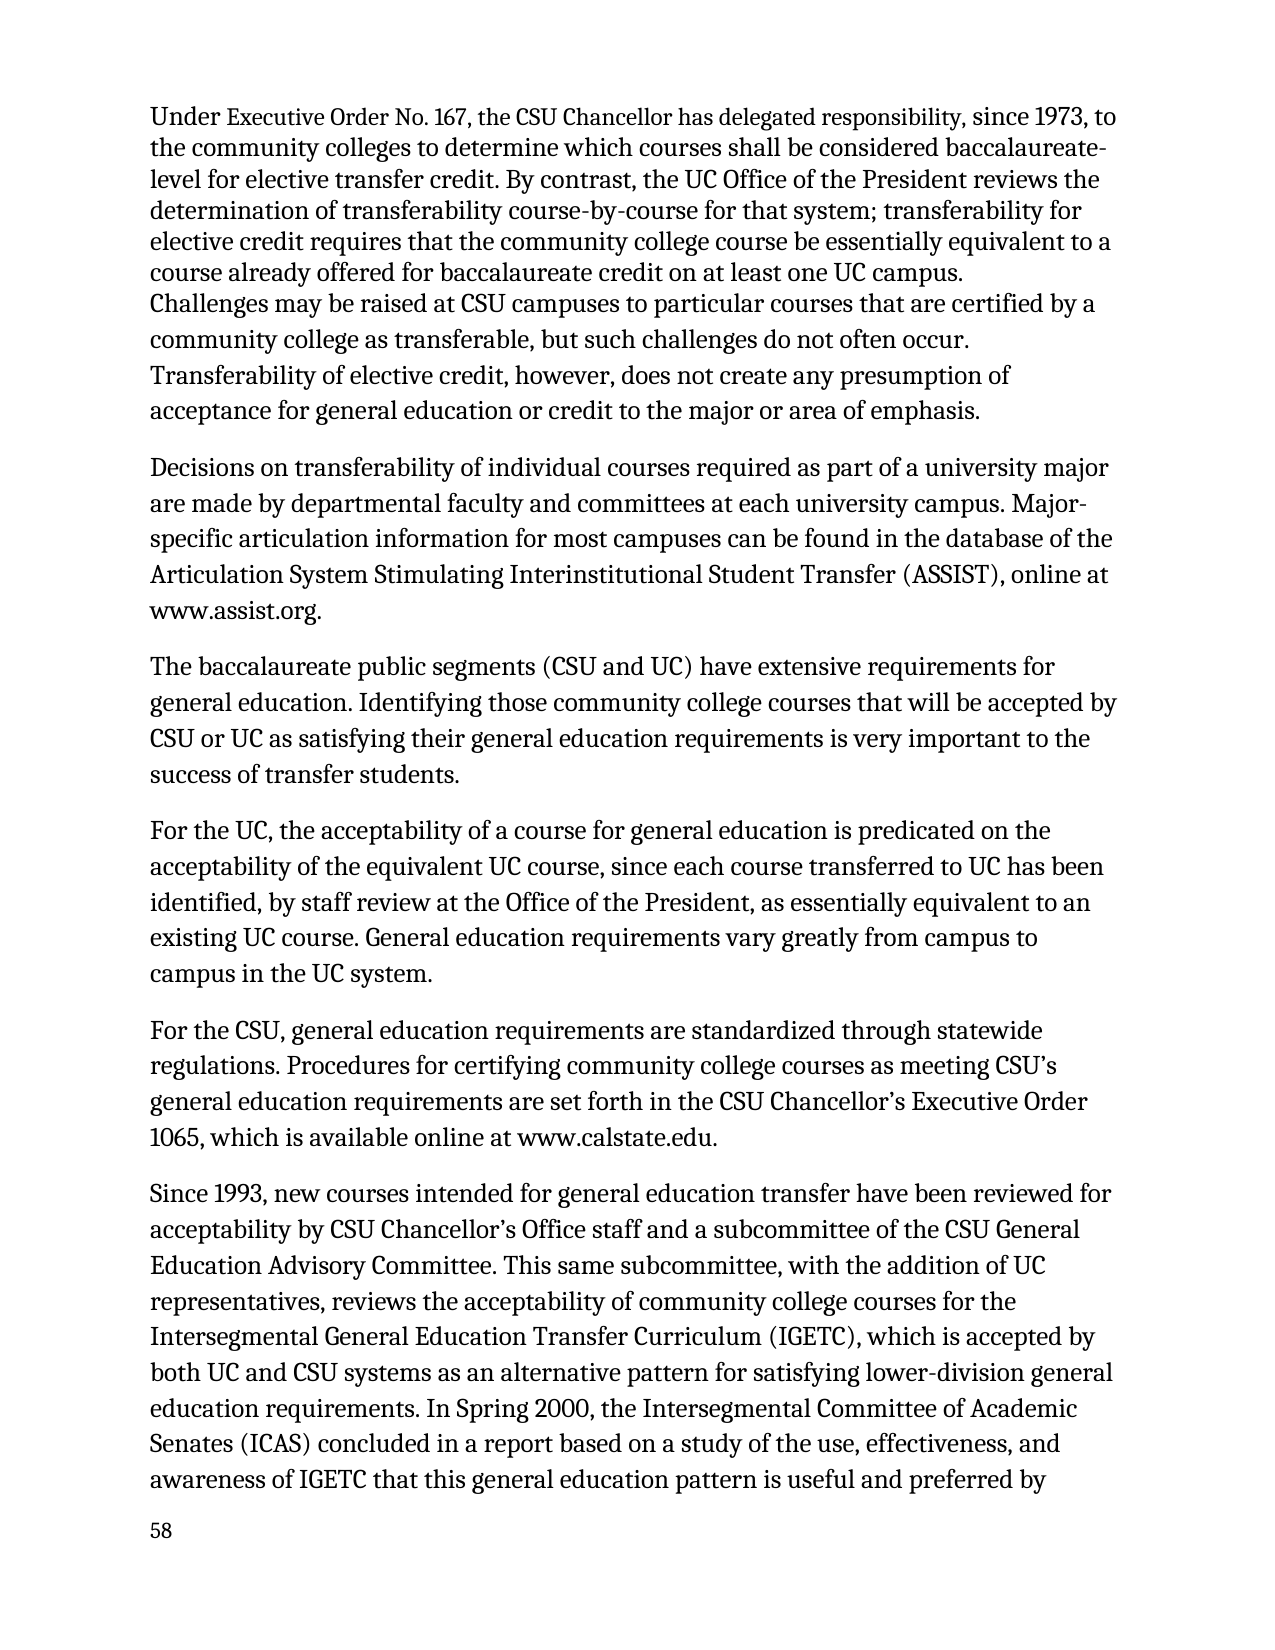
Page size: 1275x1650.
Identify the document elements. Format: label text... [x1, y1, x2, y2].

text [150, 101, 1125, 288]
text For the CSU, general education requirements are standardized through statewide regulations. Procedures for certifying community college courses as meeting CSU’s general education requirements are set forth in the CSU Chancellor’s Executive Order 1065, which is available online at www.calstate.edu. [150, 1015, 1125, 1153]
text The baccalaureate public segments (CSU and UC) have extensive requirements for general education. Identifying those community college courses that will be accepted by CSU or UC as satisfying their general education requirements is very important to the success of transfer students. [150, 651, 1125, 790]
text Decisions on transferability of individual courses required as part of a university major are made by departmental faculty and committees at each university campus. Major-specific articulation information for most campuses can be found in the database of the Articulation System Stimulating Interinstitutional Student Transfer (ASSIST), online at www.assist.org. [150, 452, 1125, 626]
text For the UC, the acceptability of a course for general education is predicated on the acceptability of the equivalent UC course, since each course transferred to UC has been identified, by staff review at the Office of the President, as essentially equivalent to an existing UC course. General education requirements vary greatly from campus to campus in the UC system. [150, 815, 1125, 989]
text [150, 1178, 1125, 1495]
text Challenges may be raised at CSU campuses to particular courses that are certified by a community college as transferable, but such challenges do not often occur. Transferability of elective credit, however, does not create any presumption of acceptance for general education or credit to the major or area of emphasis. [150, 288, 1125, 427]
